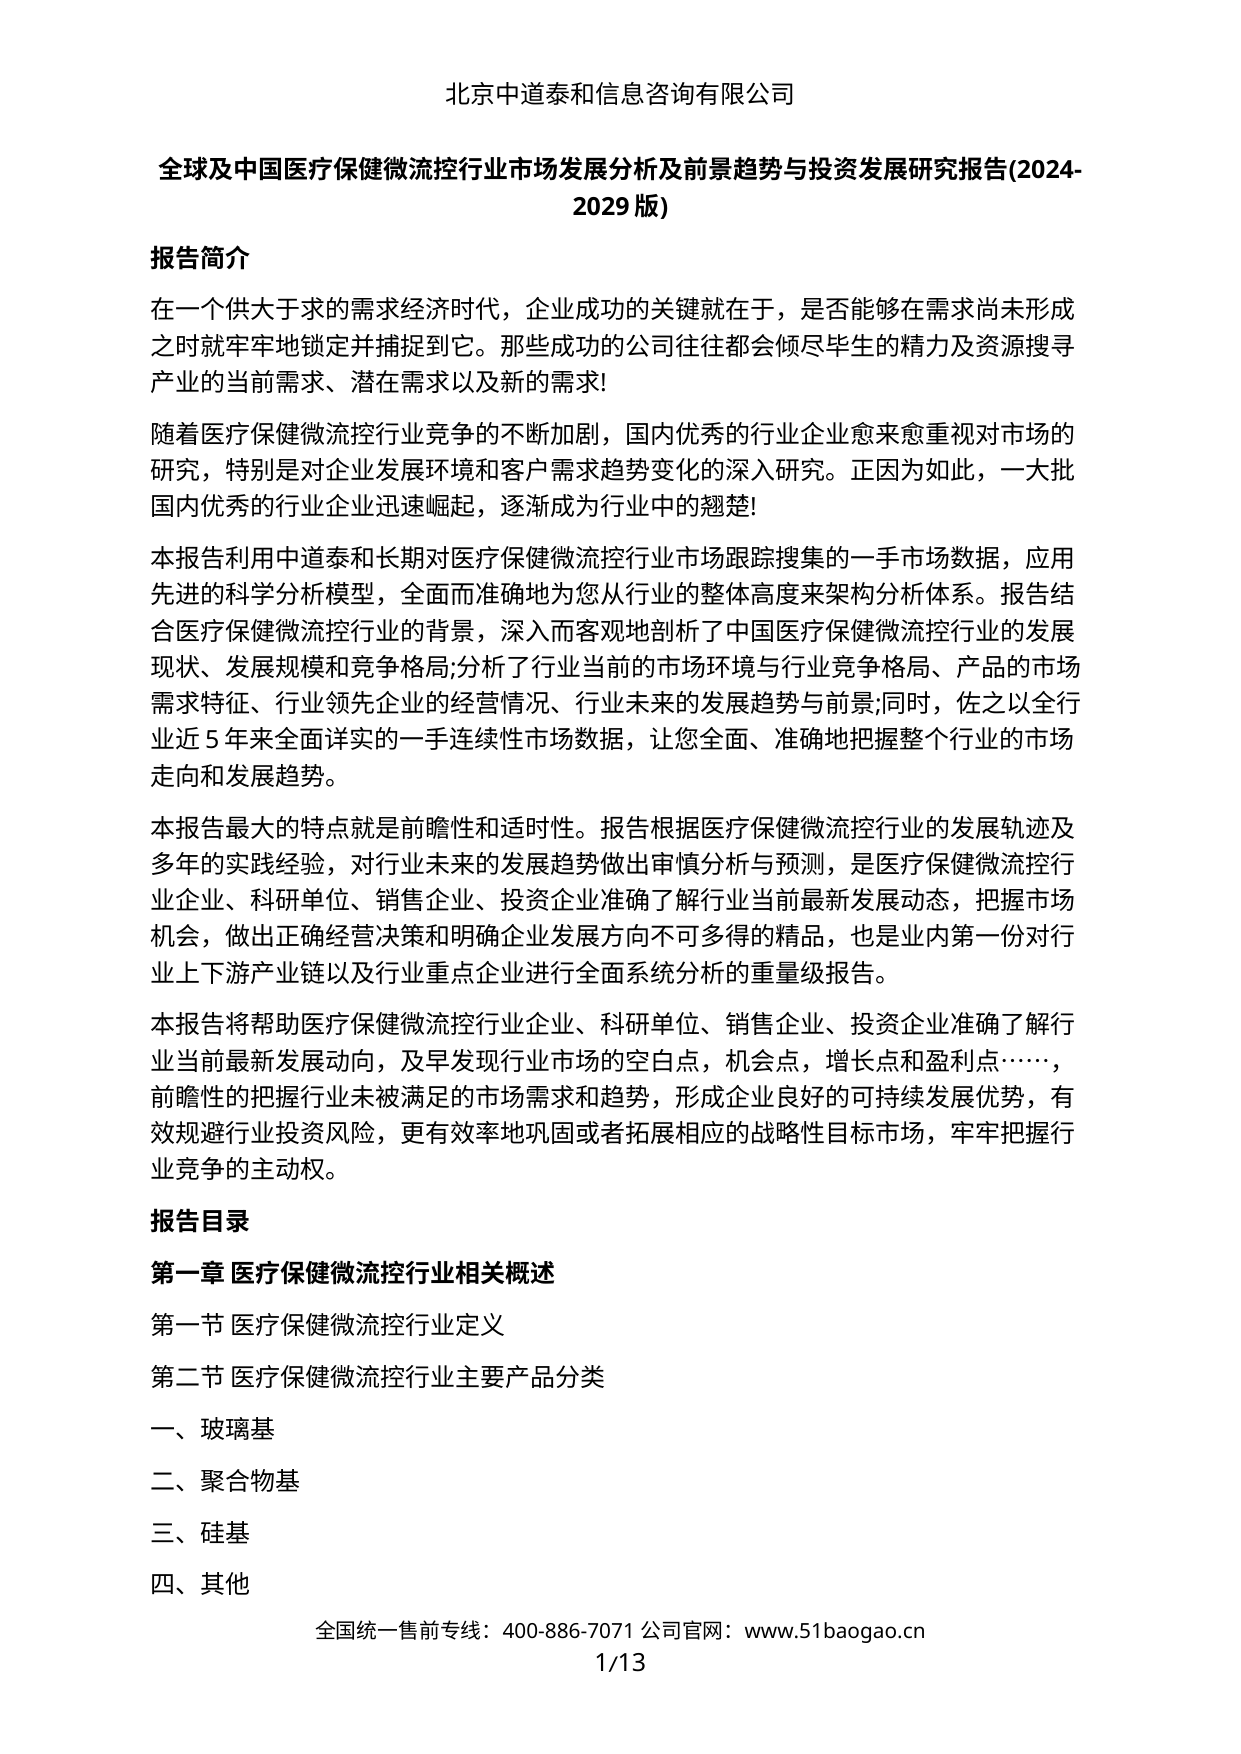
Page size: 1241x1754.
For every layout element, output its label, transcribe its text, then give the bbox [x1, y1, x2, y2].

text 第一节 医疗保健微流控行业定义 [150, 1306, 1090, 1342]
text 第二节 医疗保健微流控行业主要产品分类 [150, 1357, 1090, 1394]
text 本报告将帮助医疗保健微流控行业企业、科研单位、销售企业、投资企业准确了解行业当前最新发展动向，及早发现行业市场的空白点，机会点，增长点和盈利点……，前瞻性的把握行业未被满足的市场需求和趋势，形成企业良好的可持续发展优势，有效规避行业投资风险，更有效率地巩固或者拓展相应的战略性目标市场，牢牢把握行业竞争的主动权。 [150, 1005, 1090, 1186]
text 四、其他 [150, 1565, 1090, 1601]
text 全球及中国医疗保健微流控行业市场发展分析及前景趋势与投资发展研究报告(2024-2029版) [150, 150, 1090, 222]
text 本报告最大的特点就是前瞻性和适时性。报告根据医疗保健微流控行业的发展轨迹及多年的实践经验，对行业未来的发展趋势做出审慎分析与预测，是医疗保健微流控行业企业、科研单位、销售企业、投资企业准确了解行业当前最新发展动态，把握市场机会，做出正确经营决策和明确企业发展方向不可多得的精品，也是业内第一份对行业上下游产业链以及行业重点企业进行全面系统分析的重量级报告。 [150, 808, 1090, 989]
text 报告简介 [150, 238, 1090, 274]
text 报告目录 [150, 1202, 1090, 1238]
text 二、聚合物基 [150, 1461, 1090, 1497]
text 本报告利用中道泰和长期对医疗保健微流控行业市场跟踪搜集的一手市场数据，应用先进的科学分析模型，全面而准确地为您从行业的整体高度来架构分析体系。报告结合医疗保健微流控行业的背景，深入而客观地剖析了中国医疗保健微流控行业的发展现状、发展规模和竞争格局;分析了行业当前的市场环境与行业竞争格局、产品的市场需求特征、行业领先企业的经营情况、行业未来的发展趋势与前景;同时，佐之以全行业近5年来全面详实的一手连续性市场数据，让您全面、准确地把握整个行业的市场走向和发展趋势。 [150, 539, 1090, 792]
text 在一个供大于求的需求经济时代，企业成功的关键就在于，是否能够在需求尚未形成之时就牢牢地锁定并捕捉到它。那些成功的公司往往都会倾尽毕生的精力及资源搜寻产业的当前需求、潜在需求以及新的需求! [150, 290, 1090, 399]
text 一、玻璃基 [150, 1409, 1090, 1446]
text 三、硅基 [150, 1513, 1090, 1549]
text 第一章 医疗保健微流控行业相关概述 [150, 1254, 1090, 1290]
text 随着医疗保健微流控行业竞争的不断加剧，国内优秀的行业企业愈来愈重视对市场的研究，特别是对企业发展环境和客户需求趋势变化的深入研究。正因为如此，一大批国内优秀的行业企业迅速崛起，逐渐成为行业中的翘楚! [150, 414, 1090, 523]
